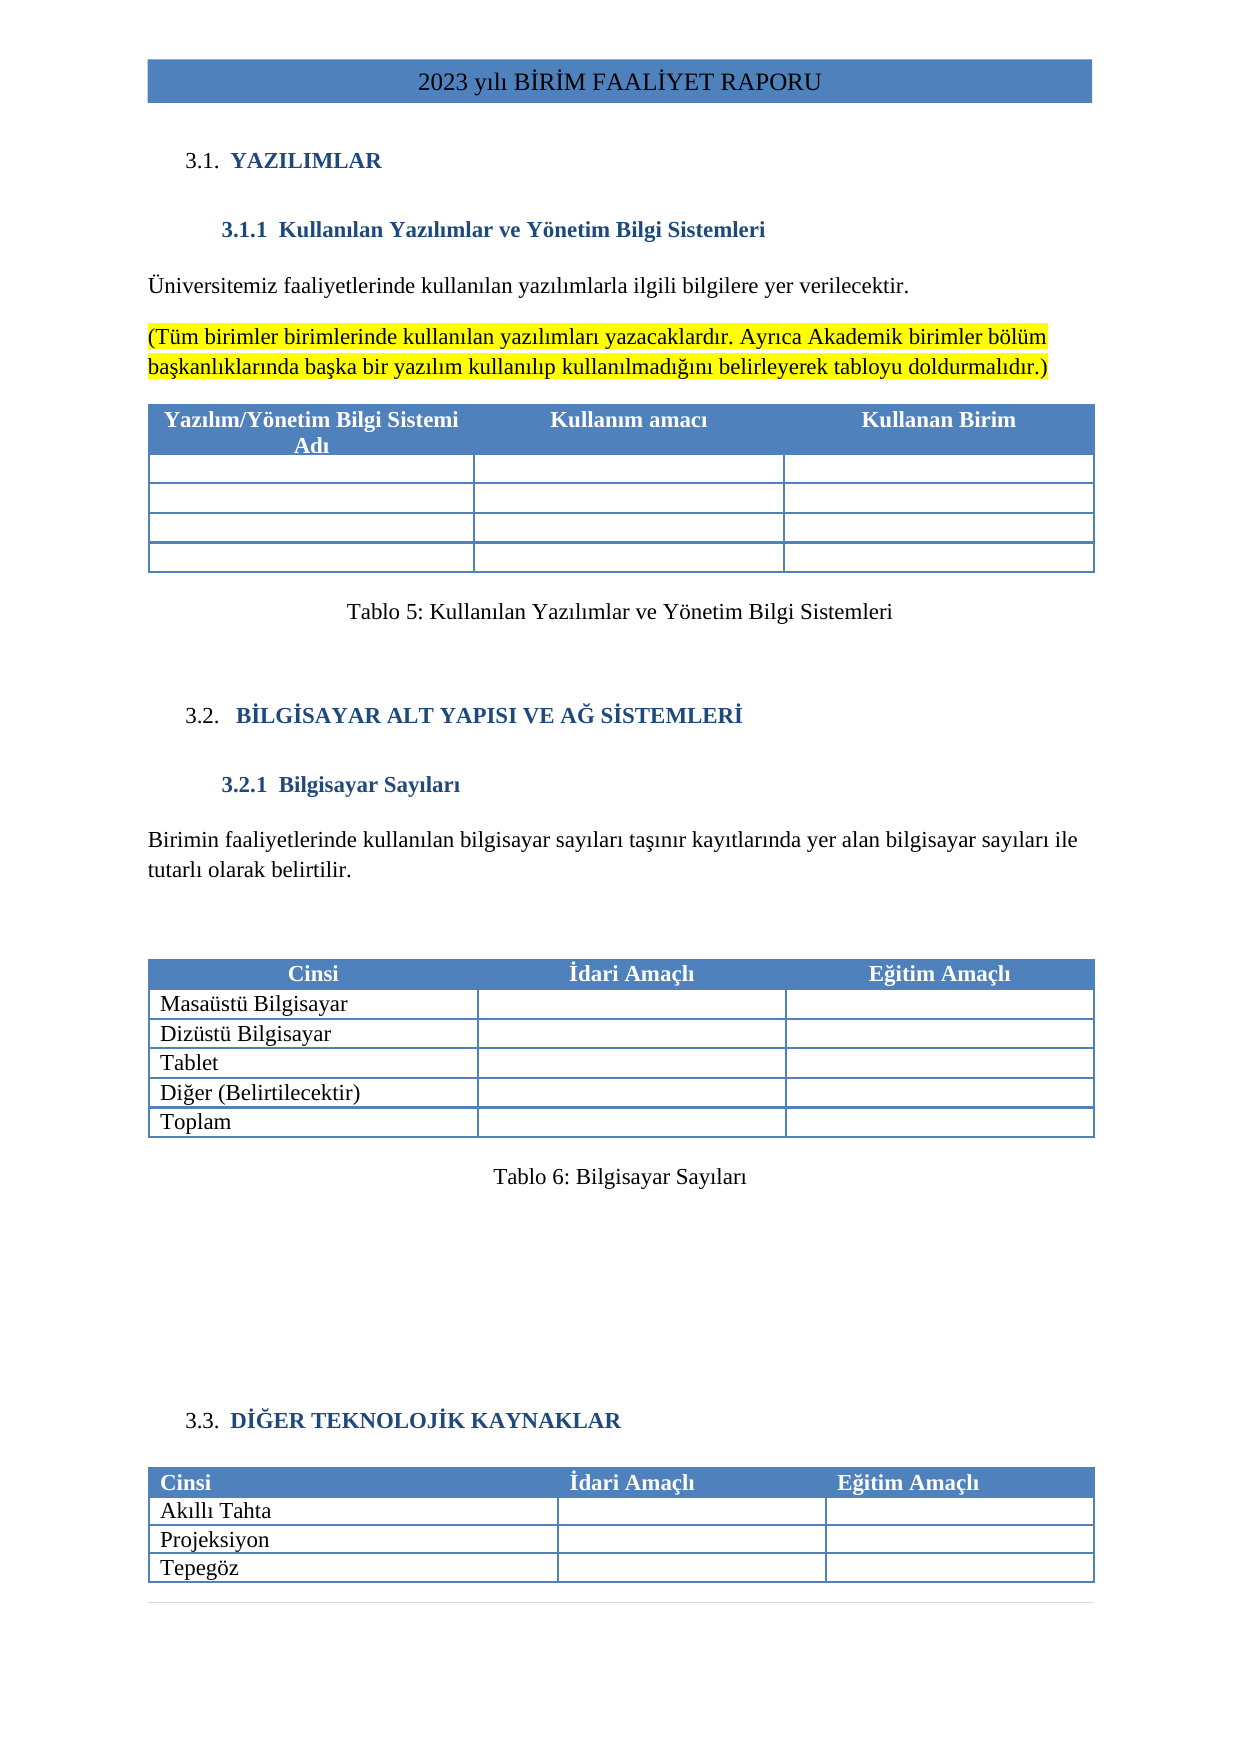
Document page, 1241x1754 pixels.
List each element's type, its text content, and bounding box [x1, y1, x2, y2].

table_cell [787, 1079, 1093, 1106]
table_cell [479, 1020, 785, 1047]
table_cell [785, 455, 1093, 482]
table_cell [559, 1526, 825, 1552]
table_cell [475, 514, 783, 541]
table_cell Masaüstü Bilgisayar [150, 990, 477, 1018]
table_cell [785, 544, 1093, 571]
text Üniversitemiz faaliyetlerinde kullanılan yazılımlarla ilgili bilgilere yer verilecektir. [148, 272, 1093, 298]
table_cell Dizüstü Bilgisayar [150, 1020, 477, 1047]
table_header Yazılım/Yönetim Bilgi Sistemi Adı [150, 406, 473, 453]
table_cell [827, 1526, 1093, 1552]
subtitle 3.2.1 Bilgisayar Sayıları [221, 771, 1093, 797]
table_cell [827, 1554, 1093, 1581]
table_header Kullanan Birim [785, 406, 1093, 453]
table_cell [475, 544, 783, 571]
table_cell [787, 990, 1093, 1018]
table_cell [559, 1554, 825, 1581]
text (Tüm birimler birimlerinde kullanılan yazılımları yazacaklardır. Ayrıca Akademik birimler bölüm başkanlıklarında başka bir yazılım kullanılıp kullanılmadığını belirleyerek tabloyu doldurmalıdır.) [148, 323, 1093, 379]
table_cell [785, 514, 1093, 541]
table_cell [475, 455, 783, 482]
table_header İdari Amaçlı [479, 961, 785, 988]
text DİĞER TEKNOLOJİK KAYNAKLAR [185, 1407, 1093, 1433]
table_cell [787, 1020, 1093, 1047]
table_cell [787, 1109, 1093, 1136]
table_header Eğitim Amaçlı [787, 961, 1093, 988]
table_header Cinsi [150, 961, 477, 988]
table_cell Projeksiyon [150, 1526, 557, 1552]
table_cell [150, 484, 473, 512]
table_cell [150, 544, 473, 571]
text BİLGİSAYAR ALT YAPISI VE AĞ SİSTEMLERİ [185, 702, 1093, 728]
table_cell [479, 1079, 785, 1106]
table_cell [785, 484, 1093, 512]
table_cell Akıllı Tahta [150, 1498, 557, 1524]
subtitle 3.1.1 Kullanılan Yazılımlar ve Yönetim Bilgi Sistemleri [221, 216, 1093, 243]
table_cell Tepegöz [150, 1554, 557, 1581]
text Tablo 5: Kullanılan Yazılımlar ve Yönetim Bilgi Sistemleri [148, 598, 1093, 624]
table_cell [479, 1049, 785, 1077]
table_cell Toplam [150, 1109, 477, 1136]
table_header Cinsi [150, 1469, 557, 1495]
table_header Eğitim Amaçlı [827, 1469, 1093, 1495]
table_cell [150, 455, 473, 482]
table_cell [787, 1049, 1093, 1077]
table_cell [479, 990, 785, 1018]
text YAZILIMLAR [185, 148, 1093, 174]
table_cell [479, 1109, 785, 1136]
table_cell [559, 1498, 825, 1524]
table_cell Diğer (Belirtilecektir) [150, 1079, 477, 1106]
table_cell [475, 484, 783, 512]
text Birimin faaliyetlerinde kullanılan bilgisayar sayıları taşınır kayıtlarında yer alan bilgisayar sayıları ile tutarlı olarak belirtilir. [148, 826, 1093, 883]
table_header Kullanım amacı [475, 406, 783, 453]
table_header İdari Amaçlı [559, 1469, 825, 1495]
table_cell [150, 514, 473, 541]
table_cell Tablet [150, 1049, 477, 1077]
text Tablo 6: Bilgisayar Sayıları [148, 1163, 1093, 1189]
table_cell [827, 1498, 1093, 1524]
